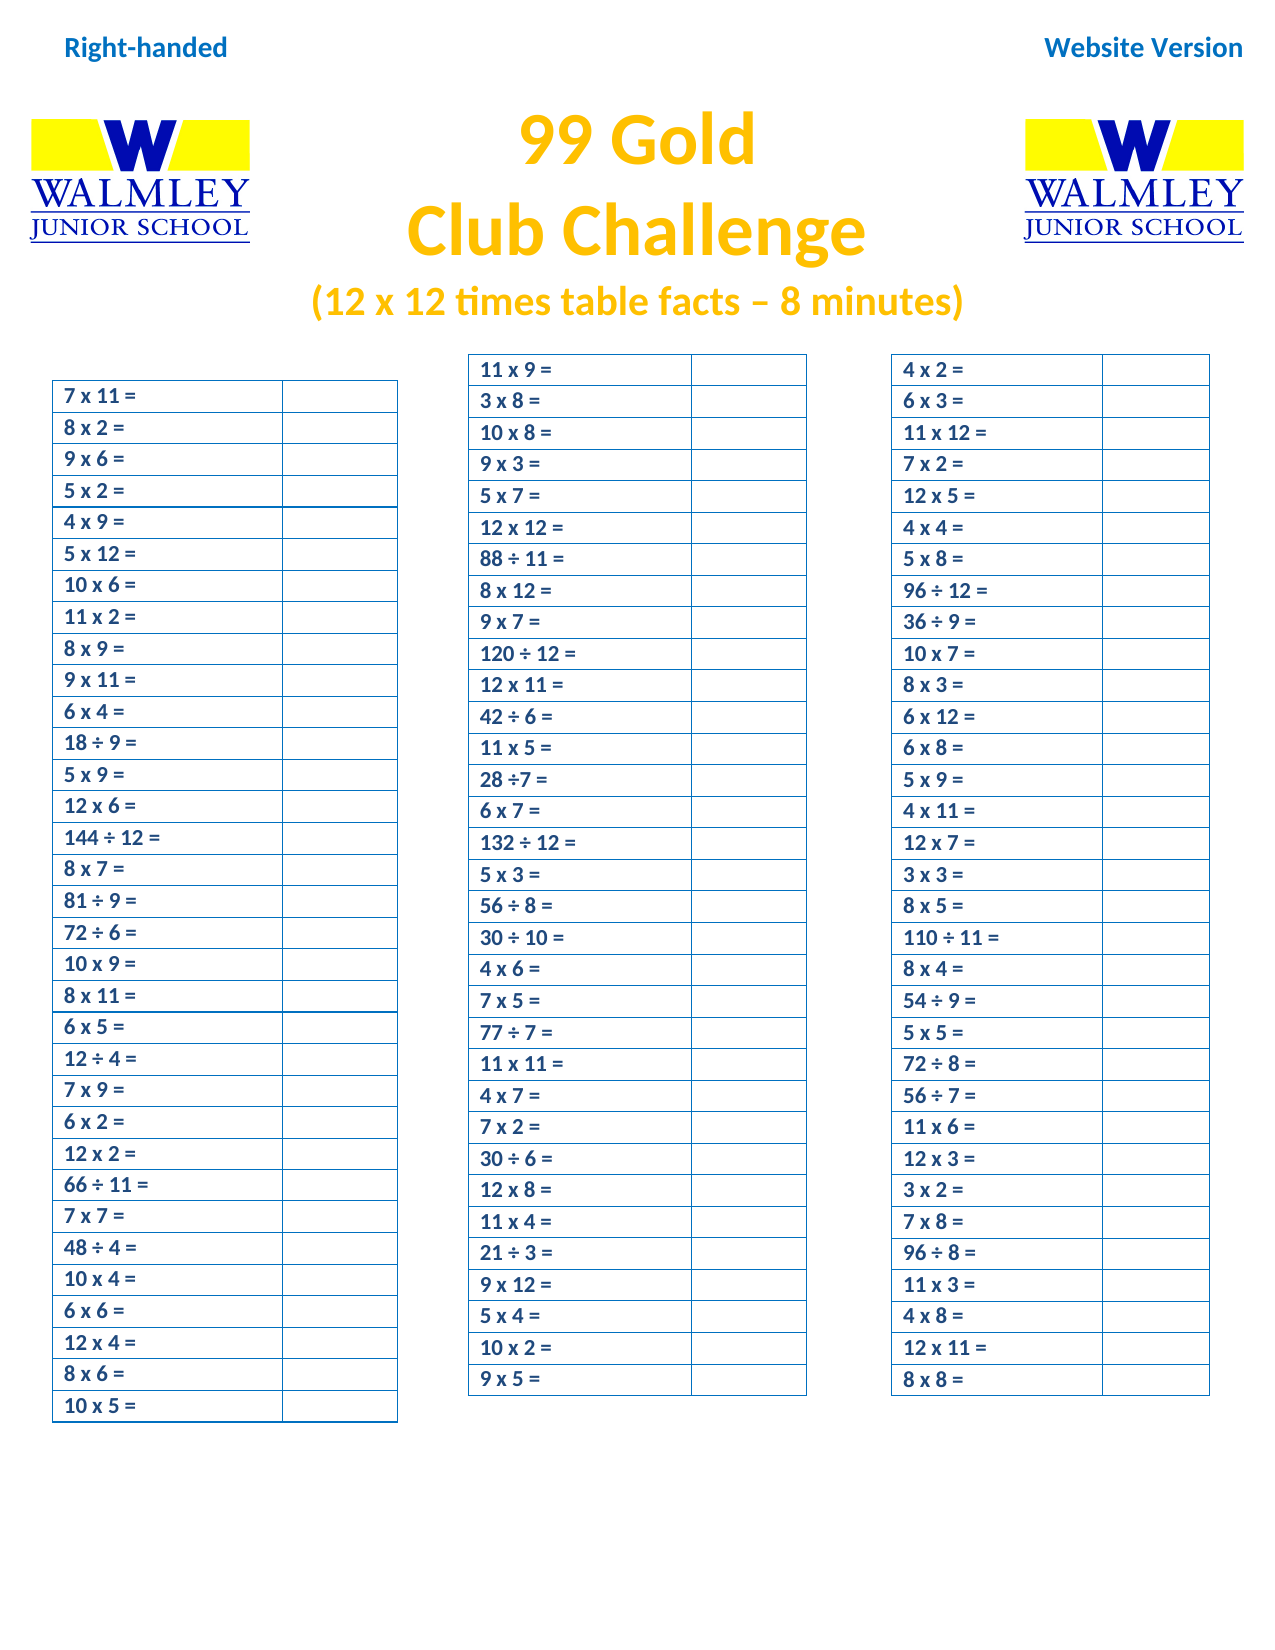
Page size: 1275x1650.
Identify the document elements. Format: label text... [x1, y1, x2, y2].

table_header [1013, 91, 1257, 274]
table_header 99 Gold Club Challenge [263, 91, 1012, 274]
text Right-handed Website Version [29, 29, 1245, 65]
text (12 x 12 times table facts – 8 minutes) [29, 274, 1245, 325]
picture [29, 119, 250, 243]
table_header [18, 91, 263, 274]
picture [1023, 119, 1244, 243]
table_header [18, 354, 431, 1608]
table_header [844, 354, 1257, 1608]
table_header [431, 354, 844, 1608]
